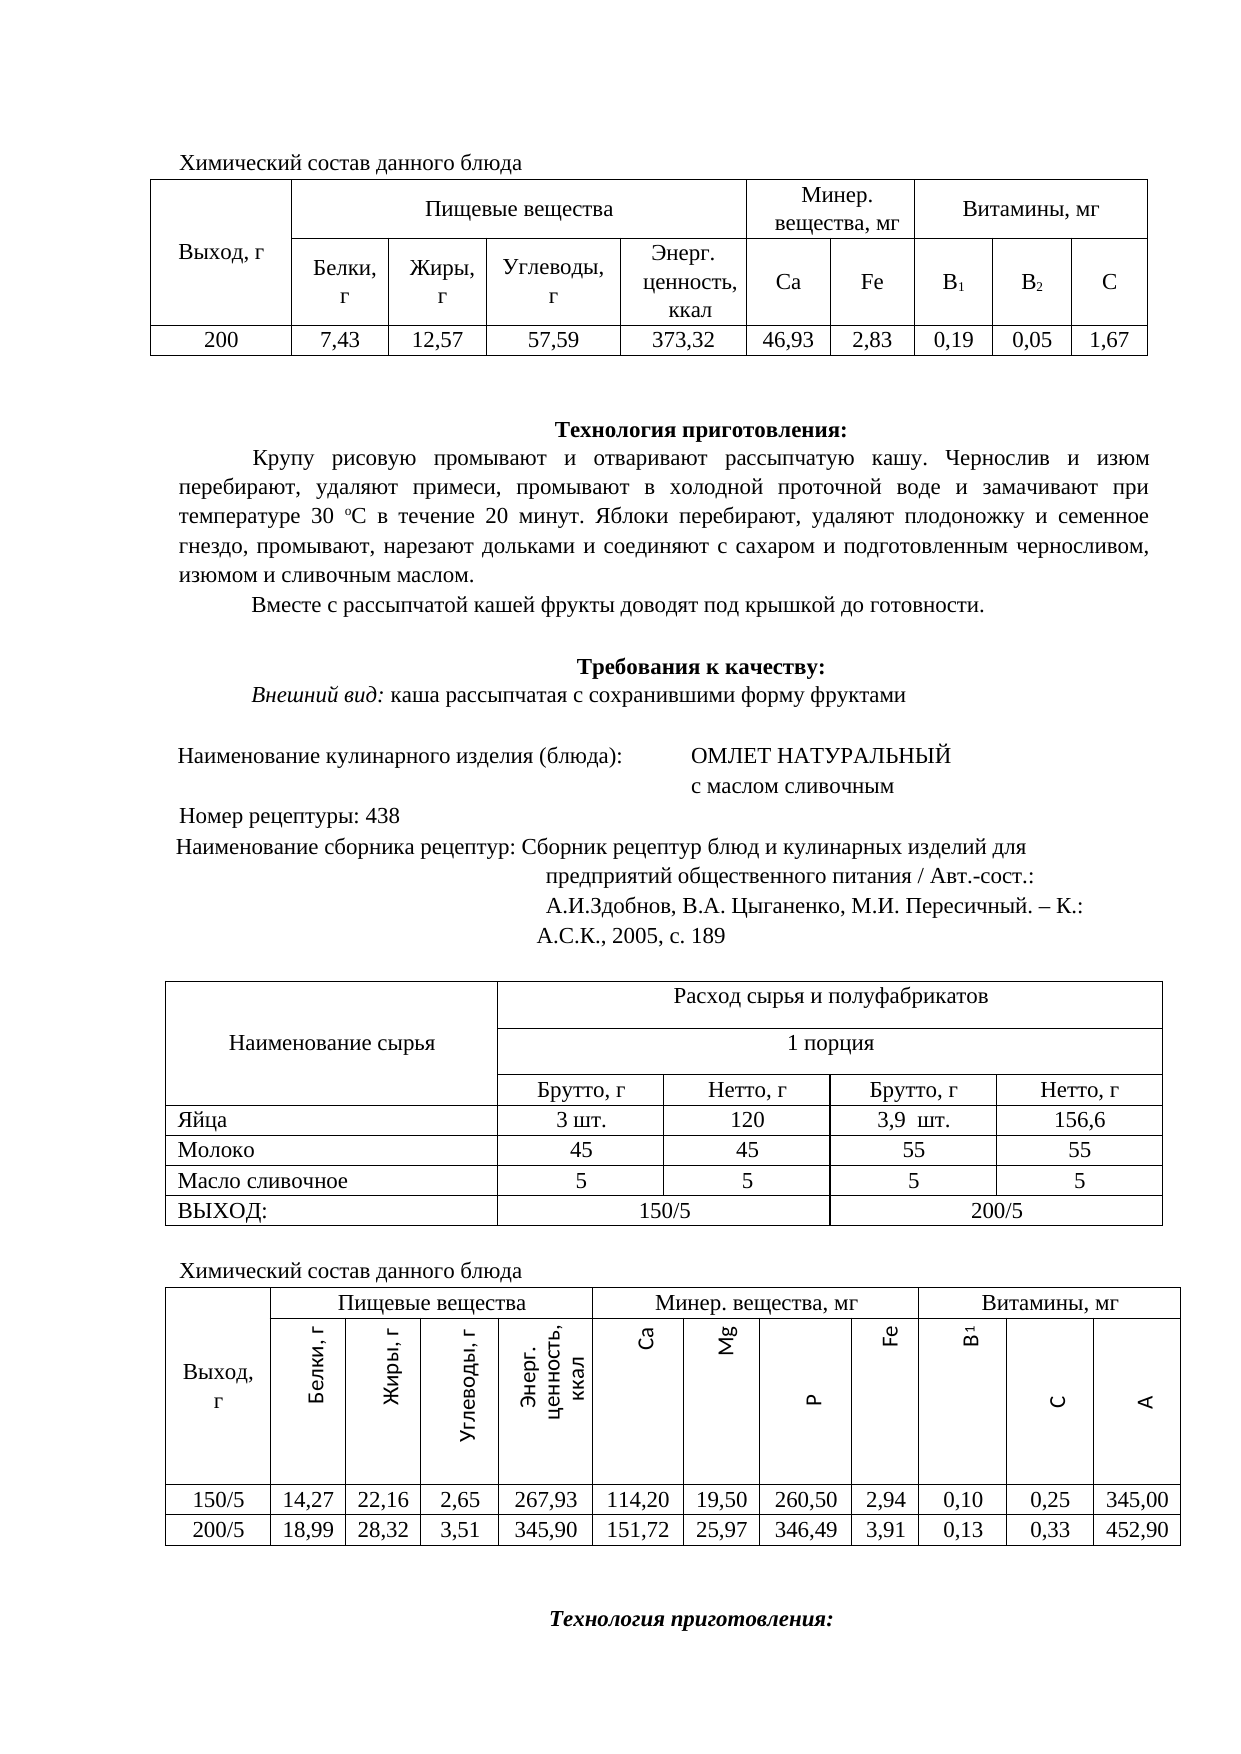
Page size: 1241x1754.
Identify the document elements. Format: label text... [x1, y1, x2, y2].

table_cell 0,19 [915, 326, 992, 355]
table_cell 3,51 [421, 1515, 498, 1544]
table_cell 25,97 [684, 1515, 759, 1544]
table_header г [852, 1288, 918, 1317]
table_cell Нетто, г [997, 1075, 1162, 1104]
table_cell 55 [997, 1136, 1162, 1165]
table_cell [760, 1319, 851, 1484]
table_cell 346,49 [760, 1515, 851, 1544]
table_cell [421, 1319, 498, 1484]
table_cell 2,83 [831, 326, 914, 355]
table_cell 373,32 [621, 326, 746, 355]
table_cell Fe [831, 239, 914, 325]
table_cell [852, 1319, 918, 1484]
table_cell Белки, г [292, 239, 388, 325]
text с маслом сливочным [177, 772, 1152, 798]
table_cell Углеводы, г [487, 239, 620, 325]
table_header Витамины, мг [919, 1288, 1180, 1317]
table_cell 151,72 [593, 1515, 683, 1544]
table_cell Нетто, г [664, 1075, 829, 1104]
table_header Минер. вещества, м [593, 1288, 852, 1317]
table_cell 120 [664, 1106, 829, 1135]
table_cell Брутто, г [498, 1075, 663, 1104]
table_header [621, 180, 746, 238]
table_header Пищевые вещества [271, 1288, 592, 1317]
table_cell 2,94 [852, 1485, 918, 1514]
table_cell [593, 1319, 683, 1484]
table_cell 0,05 [993, 326, 1071, 355]
table_cell 452,90 [1094, 1515, 1180, 1544]
table_cell 22,16 [346, 1485, 420, 1514]
table_cell 7,43 [292, 326, 388, 355]
table_cell 260,50 [760, 1485, 851, 1514]
table_cell ВЫХОД: [166, 1196, 497, 1225]
text Требования к качеству: [251, 653, 1152, 679]
table_cell 345,90 [499, 1515, 592, 1544]
table_cell 0,13 [919, 1515, 1006, 1544]
table_cell 5 [997, 1166, 1162, 1195]
text Номер рецептуры: 438 [179, 803, 1151, 829]
table_cell 45 [498, 1136, 663, 1165]
table_cell 114,20 [593, 1485, 683, 1514]
text Внешний вид: каша рассыпчатая с сохранившими форму фруктами [251, 681, 1151, 708]
table_header Минер. вещества, мг [747, 180, 914, 238]
table_header Витамины, мг [915, 180, 1147, 238]
table_header Наименование сырья [166, 982, 497, 1104]
table_cell 18,99 [271, 1515, 345, 1544]
table_cell [271, 1319, 345, 1484]
text Крупу рисовую промывают и отваривают рассыпчатую кашу. Чернослив и изюм перебирают, удаляют примеси, промывают в холодной проточной воде и замачивают при температуре 30 оС в течение 20 минут. Яблоки перебирают, удаляют плодоножку и семенное гнездо, промывают, нарезают дольками и соединяют с сахаром и подготовленным черносливом, изюмом и сливочным маслом. [179, 444, 1151, 587]
table_cell Са [747, 239, 830, 325]
table_cell [499, 1319, 592, 1484]
text Вместе с рассыпчатой кашей фрукты доводят под крышкой до готовности. [251, 591, 1151, 618]
table_cell 55 [831, 1136, 996, 1165]
table_cell 200/5 [166, 1515, 270, 1544]
table_cell 57,59 [487, 326, 620, 355]
table_cell 3,91 [852, 1515, 918, 1544]
table_cell Жиры, г [389, 239, 486, 325]
text Химический состав данного блюда [179, 1257, 1151, 1283]
table_cell 3 шт. [498, 1106, 663, 1135]
table_cell [1007, 1319, 1093, 1484]
table_cell 46,93 [747, 326, 830, 355]
table_cell [1094, 1319, 1180, 1484]
table_cell [684, 1319, 759, 1484]
table_cell 1 порция [498, 1029, 996, 1074]
text Наименование сборника рецептур: Сборник рецептур блюд и кулинарных изделий для предприятий общественного питания / Авт.-сост.: А.И.Здобнов, В.А. Цыганенко, М.И. Пересичный. – К.: [176, 833, 1132, 918]
table_header Пищевые вещества [389, 180, 621, 238]
table_header [996, 982, 1162, 1027]
table_cell 0,10 [919, 1485, 1006, 1514]
table_cell 200 [151, 326, 291, 355]
table_header Выход, г [166, 1288, 270, 1484]
table_cell 28,32 [346, 1515, 420, 1544]
table_cell В1 [915, 239, 992, 325]
table_cell 156,6 [997, 1106, 1162, 1135]
table_cell 5 [831, 1166, 996, 1195]
text Химический состав данного блюда [179, 148, 1151, 175]
table_header Выход, г [151, 180, 291, 325]
table_cell 0,25 [1007, 1485, 1093, 1514]
table_cell [346, 1319, 420, 1484]
table_cell 150/5 [166, 1485, 270, 1514]
table_cell 345,00 [1094, 1485, 1180, 1514]
table_header [292, 180, 389, 238]
table_cell 19,50 [684, 1485, 759, 1514]
table_cell 5 [664, 1166, 829, 1195]
table_cell 12,57 [389, 326, 486, 355]
table_cell 5 [498, 1166, 663, 1195]
table_cell Брутто, г [831, 1075, 996, 1104]
table_cell 267,93 [499, 1485, 592, 1514]
text Технология приготовления: [251, 416, 1151, 442]
table_cell Молоко [166, 1136, 497, 1165]
table_cell [996, 1029, 1162, 1074]
table_cell 0/5 [996, 1196, 1162, 1225]
table_cell 3,9 шт. [831, 1106, 996, 1135]
text Наименование кулинарного изделия (блюда): ОМЛЕТ НАТУРАЛЬНЫЙ [177, 742, 1152, 768]
table_cell 2,65 [421, 1485, 498, 1514]
table_cell В2 [993, 239, 1071, 325]
table_cell Энерг. ценность, ккал [621, 239, 746, 325]
table_cell 14,27 [271, 1485, 345, 1514]
table_cell Яйца [166, 1106, 497, 1135]
text Технология приготовления: [251, 1606, 1132, 1632]
table_cell 20 [831, 1196, 996, 1225]
table_cell 150/5 [498, 1196, 829, 1225]
table_cell Масло сливочное [166, 1166, 497, 1195]
table_cell 1,67 [1072, 326, 1147, 355]
table_header Расход сырья и полуфабрикатов [498, 982, 996, 1027]
table_cell 45 [664, 1136, 829, 1165]
table_cell 0,33 [1007, 1515, 1093, 1544]
table_cell [919, 1319, 1006, 1484]
table_cell С [1072, 239, 1147, 325]
text А.С.К., 2005, с. 189 [491, 922, 771, 949]
